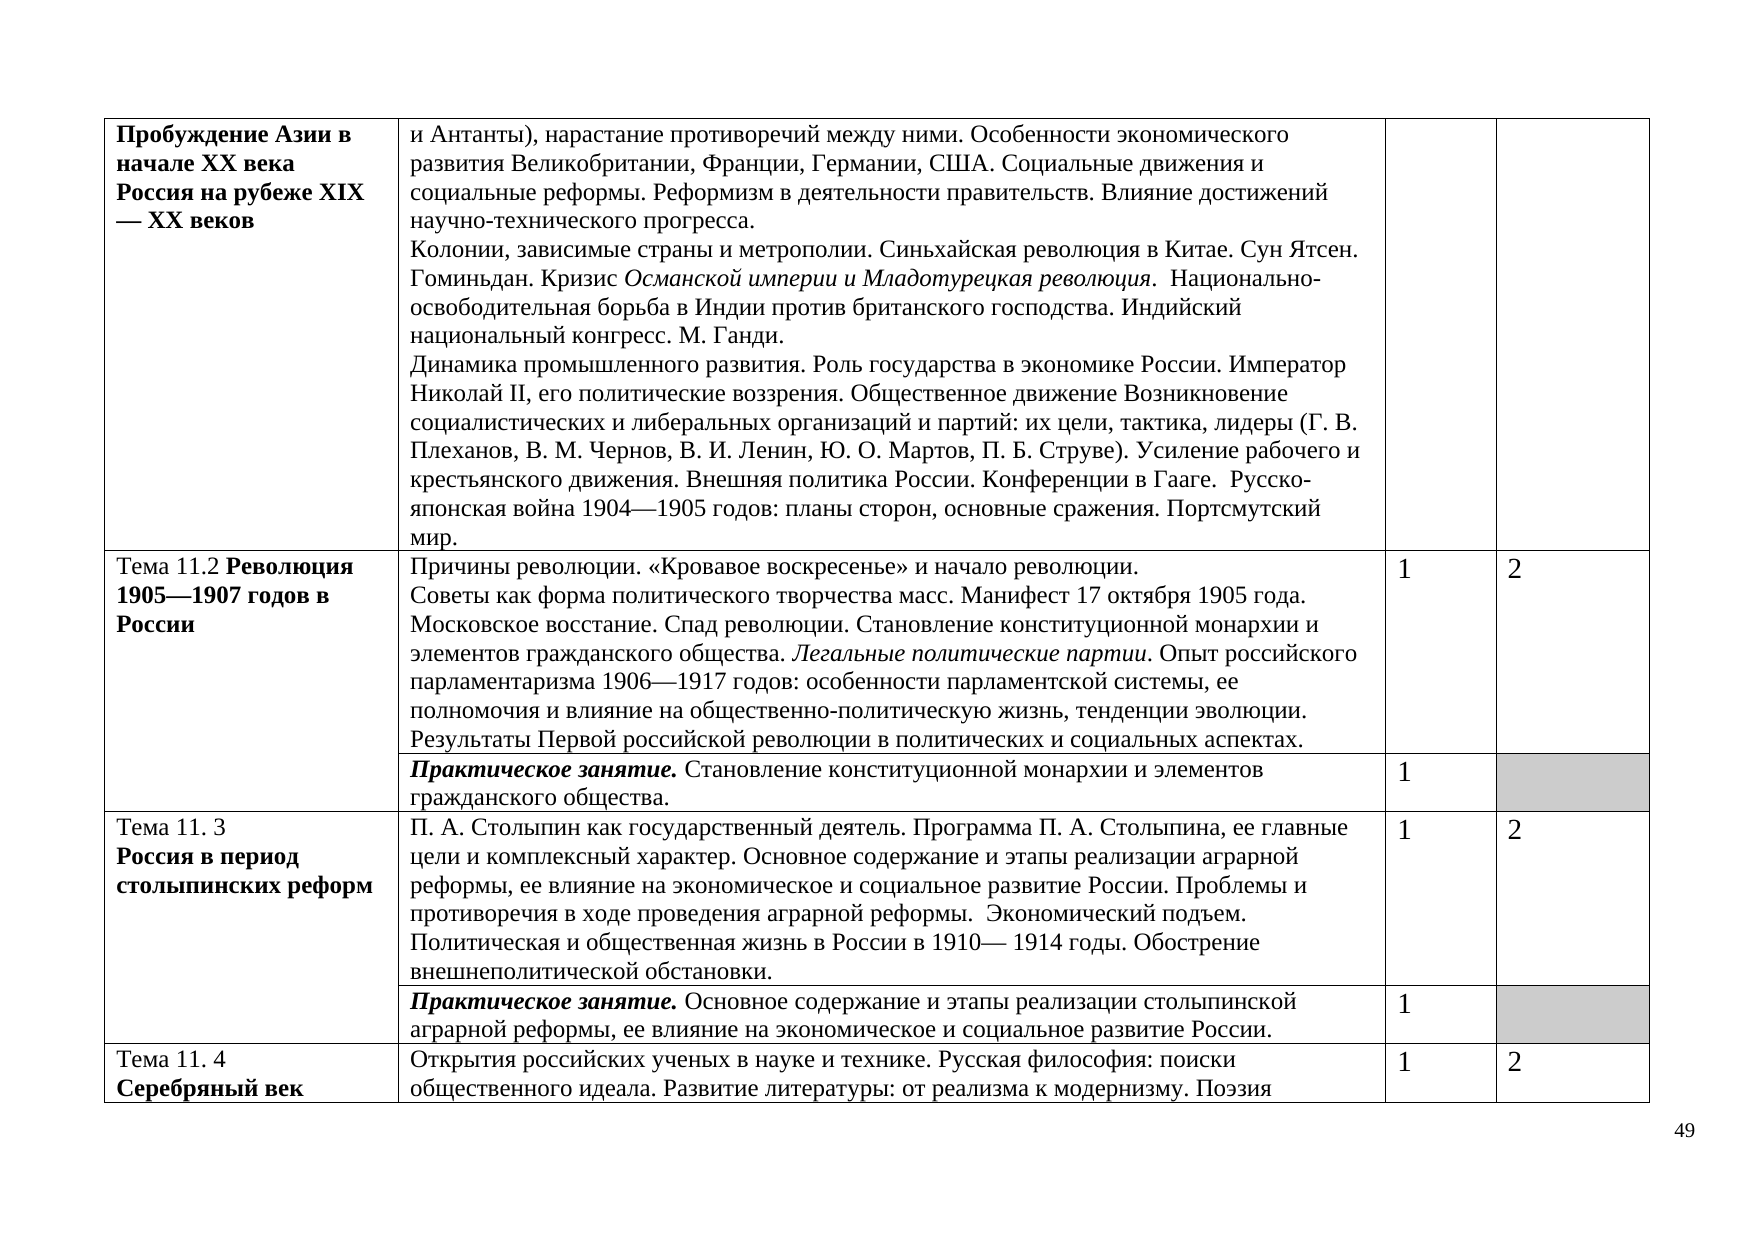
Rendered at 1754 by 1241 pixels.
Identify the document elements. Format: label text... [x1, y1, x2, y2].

table_cell 1 [1386, 754, 1496, 811]
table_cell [105, 1044, 398, 1102]
table_cell Практическое занятие. Становление конституционной монархии и элементов гражданского общества. [399, 754, 1385, 811]
table_cell 1 [1386, 986, 1496, 1043]
table_cell [1497, 986, 1649, 1043]
table_cell Практическое занятие. Основное содержание и этапы реализации столыпинской аграрной реформы, ее влияние на экономическое и социальное развитие России. [399, 986, 1385, 1043]
table_cell 1 [1386, 119, 1496, 550]
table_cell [399, 1044, 1385, 1102]
table_cell Причины революции. «Кровавое воскресенье» и начало революции. Советы как форма политического творчества масс. Манифест 17 октября 1905 года. Московское восстание. Спад революции. Становление конституционной монархии и элементов гражданского общества. Легальные политические партии. Опыт российского парламентаризма 1906—1917 годов: особенности парламентской системы, ее полномочия и влияние на общественно-политическую жизнь, тенденции эволюции. Результаты Первой российской революции в политических и социальных аспектах. [399, 551, 1385, 753]
table_cell 2 [1497, 812, 1649, 985]
table_cell 1 [1386, 551, 1496, 753]
table_cell Тема 11. 3 Россия в период столыпинских реформ [105, 812, 398, 1043]
table_cell 2 [1497, 551, 1649, 753]
table_cell 2 [1497, 1044, 1649, 1102]
table_cell П. А. Столыпин как государственный деятель. Программа П. А. Столыпина, ее главные цели и комплексный характер. Основное содержание и этапы реализации аграрной реформы, ее влияние на экономическое и социальное развитие России. Проблемы и противоречия в ходе проведения аграрной реформы. Экономический подъем. Политическая и общественная жизнь в России в 1910— 1914 годы. Обострение внешнеполитической обстановки. [399, 812, 1385, 985]
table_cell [399, 119, 1385, 550]
table_cell 1 [1386, 812, 1496, 985]
table_cell [1497, 754, 1649, 811]
table_cell 1 [1386, 1044, 1496, 1102]
table_cell 2 [1497, 119, 1649, 550]
table_cell Тема 11.2 Революция 1905—1907 годов в России [105, 551, 398, 811]
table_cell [105, 119, 398, 550]
